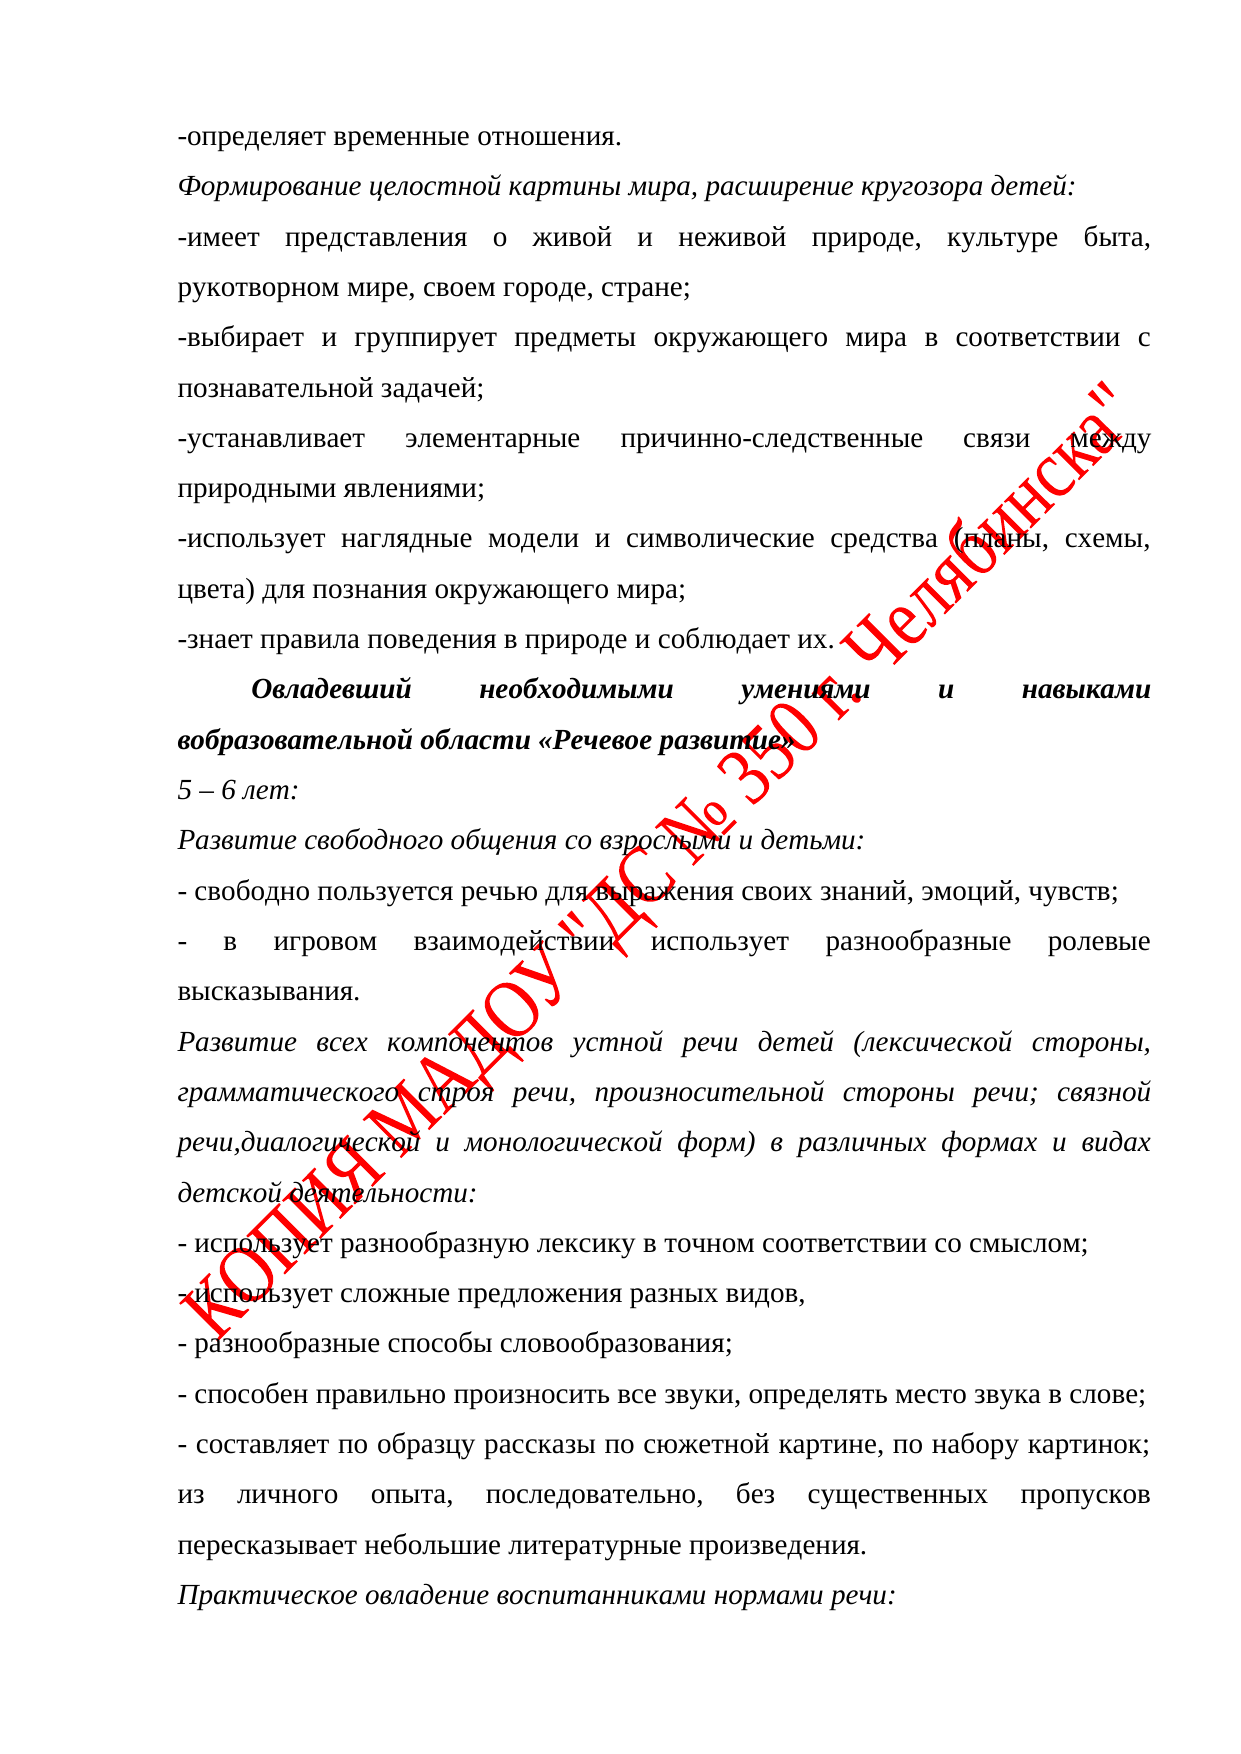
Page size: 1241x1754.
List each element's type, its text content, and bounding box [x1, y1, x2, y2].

text -использует наглядные модели и символические средства (планы, схемы, цвета) для познания окружающего мира; [177, 521, 1152, 604]
text -выбирает и группирует предметы окружающего мира в соответствии с познавательной задачей; [177, 319, 1152, 403]
text -устанавливает элементарные причинно-следственные связи между природными явлениями; [177, 420, 1152, 504]
text - использует сложные предложения разных видов, [177, 1275, 1152, 1309]
text Овладевший необходимыми умениями и навыками вобразовательной области «Речевое развитие» [177, 672, 1152, 755]
text Развитие всех компонентов устной речи детей (лексической стороны, грамматического строя речи, произносительной стороны речи; связной речи,диалогической и монологической форм) в различных формах и видах детской деятельности: [177, 1024, 1152, 1208]
text - способен правильно произносить все звуки, определять место звука в слове; [177, 1376, 1152, 1409]
text - составляет по образцу рассказы по сюжетной картине, по набору картинок; из личного опыта, последовательно, без существенных пропусков пересказывает небольшие литературные произведения. [177, 1426, 1152, 1560]
text - в игровом взаимодействии использует разнообразные ролевые высказывания. [177, 923, 1152, 1007]
text -имеет представления о живой и неживой природе, культуре быта, рукотворном мире, своем городе, стране; [177, 219, 1152, 303]
text -определяет временные отношения. [177, 118, 1152, 152]
text 5 – 6 лет: [177, 772, 1152, 806]
text Развитие свободного общения со взрослыми и детьми: [177, 822, 1152, 856]
text - свободно пользуется речью для выражения своих знаний, эмоций, чувств; [177, 873, 1152, 906]
text Формирование целостной картины мира, расширение кругозора детей: [177, 168, 1152, 202]
text - разнообразные способы словообразования; [177, 1326, 1152, 1359]
text Практическое овладение воспитанниками нормами речи: [177, 1577, 1152, 1611]
text -знает правила поведения в природе и соблюдает их. [177, 621, 1152, 655]
text - использует разнообразную лексику в точном соответствии со смыслом; [177, 1225, 1152, 1258]
